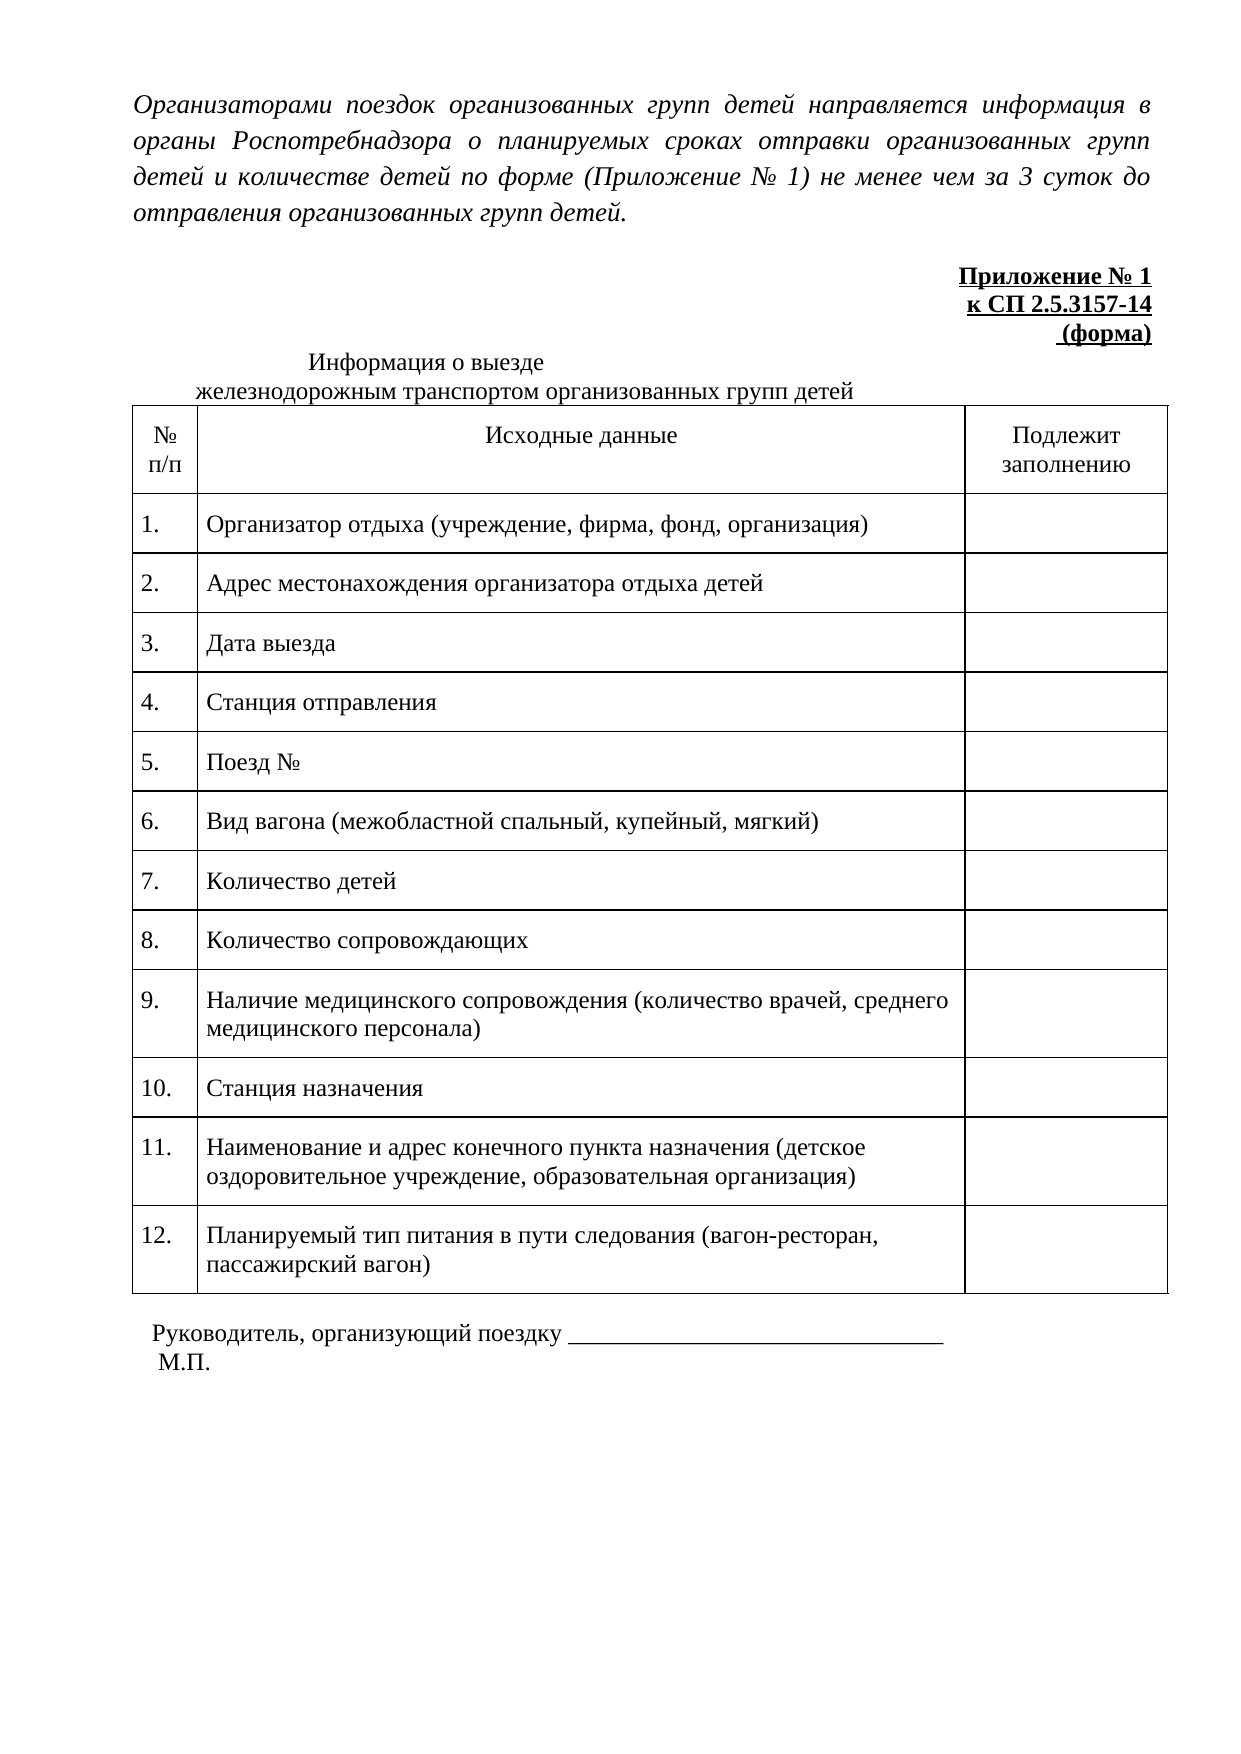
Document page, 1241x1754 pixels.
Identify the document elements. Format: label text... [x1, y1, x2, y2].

text (форма) [133, 318, 1152, 347]
text Организаторами поездок организованных групп детей направляется информация в органы Роспотребнадзора о планируемых сроках отправки организованных групп детей и количестве детей по форме (Приложение № 1) не менее чем за 3 суток до отправления организованных групп детей. [133, 89, 1152, 227]
table_cell 5. [133, 732, 197, 790]
table_cell 8. [133, 911, 197, 968]
table_header № п/п [133, 406, 197, 493]
table_header Подлежит заполнению [966, 406, 1167, 493]
table_cell 6. [133, 792, 197, 849]
table_header Исходные данные [198, 406, 964, 493]
table_cell Планируемый тип питания в пути следования (вагон-ресторан, пассажирский вагон) [198, 1206, 964, 1293]
table_cell Наличие медицинского сопровождения (количество врачей, среднего медицинского персонала) [198, 970, 964, 1057]
table_cell [966, 673, 1167, 731]
table_cell [966, 554, 1167, 612]
table_cell 11. [133, 1118, 197, 1204]
table_cell Наименование и адрес конечного пункта назначения (детское оздоровительное учреждение, образовательная организация) [198, 1118, 964, 1204]
table_cell [966, 851, 1167, 909]
table_cell Поезд № [198, 732, 964, 790]
table_cell Станция отправления [198, 673, 964, 731]
table_cell Станция назначения [198, 1058, 964, 1116]
table_cell [966, 613, 1167, 671]
table_cell Вид вагона (межобластной спальный, купейный, мягкий) [198, 792, 964, 849]
table_cell [966, 970, 1167, 1057]
text М.П. [133, 1347, 1152, 1375]
table_cell 4. [133, 673, 197, 731]
text Информация о выезде [133, 347, 1152, 376]
text Приложение № 1 [133, 261, 1152, 289]
text железнодорожным транспортом организованных групп детей [133, 376, 1152, 404]
table_cell Адрес местонахождения организатора отдыха детей [198, 554, 964, 612]
table_cell [966, 911, 1167, 968]
table_cell 7. [133, 851, 197, 909]
table_cell [966, 1206, 1167, 1293]
table_cell 2. [133, 554, 197, 612]
table_cell 12. [133, 1206, 197, 1293]
text к СП 2.5.3157-14 [133, 289, 1152, 318]
table_cell [966, 1058, 1167, 1116]
table_cell Количество сопровождающих [198, 911, 964, 968]
table_cell [966, 792, 1167, 849]
table_cell 1. [133, 494, 197, 552]
text Руководитель, организующий поездку ______________________________ [133, 1318, 1152, 1347]
table_cell 10. [133, 1058, 197, 1116]
table_cell [966, 732, 1167, 790]
table_cell Организатор отдыха (учреждение, фирма, фонд, организация) [198, 494, 964, 552]
table_cell Количество детей [198, 851, 964, 909]
table_cell Дата выезда [198, 613, 964, 671]
table_cell [966, 494, 1167, 552]
table_cell 9. [133, 970, 197, 1057]
table_cell 3. [133, 613, 197, 671]
table_cell [966, 1118, 1167, 1204]
